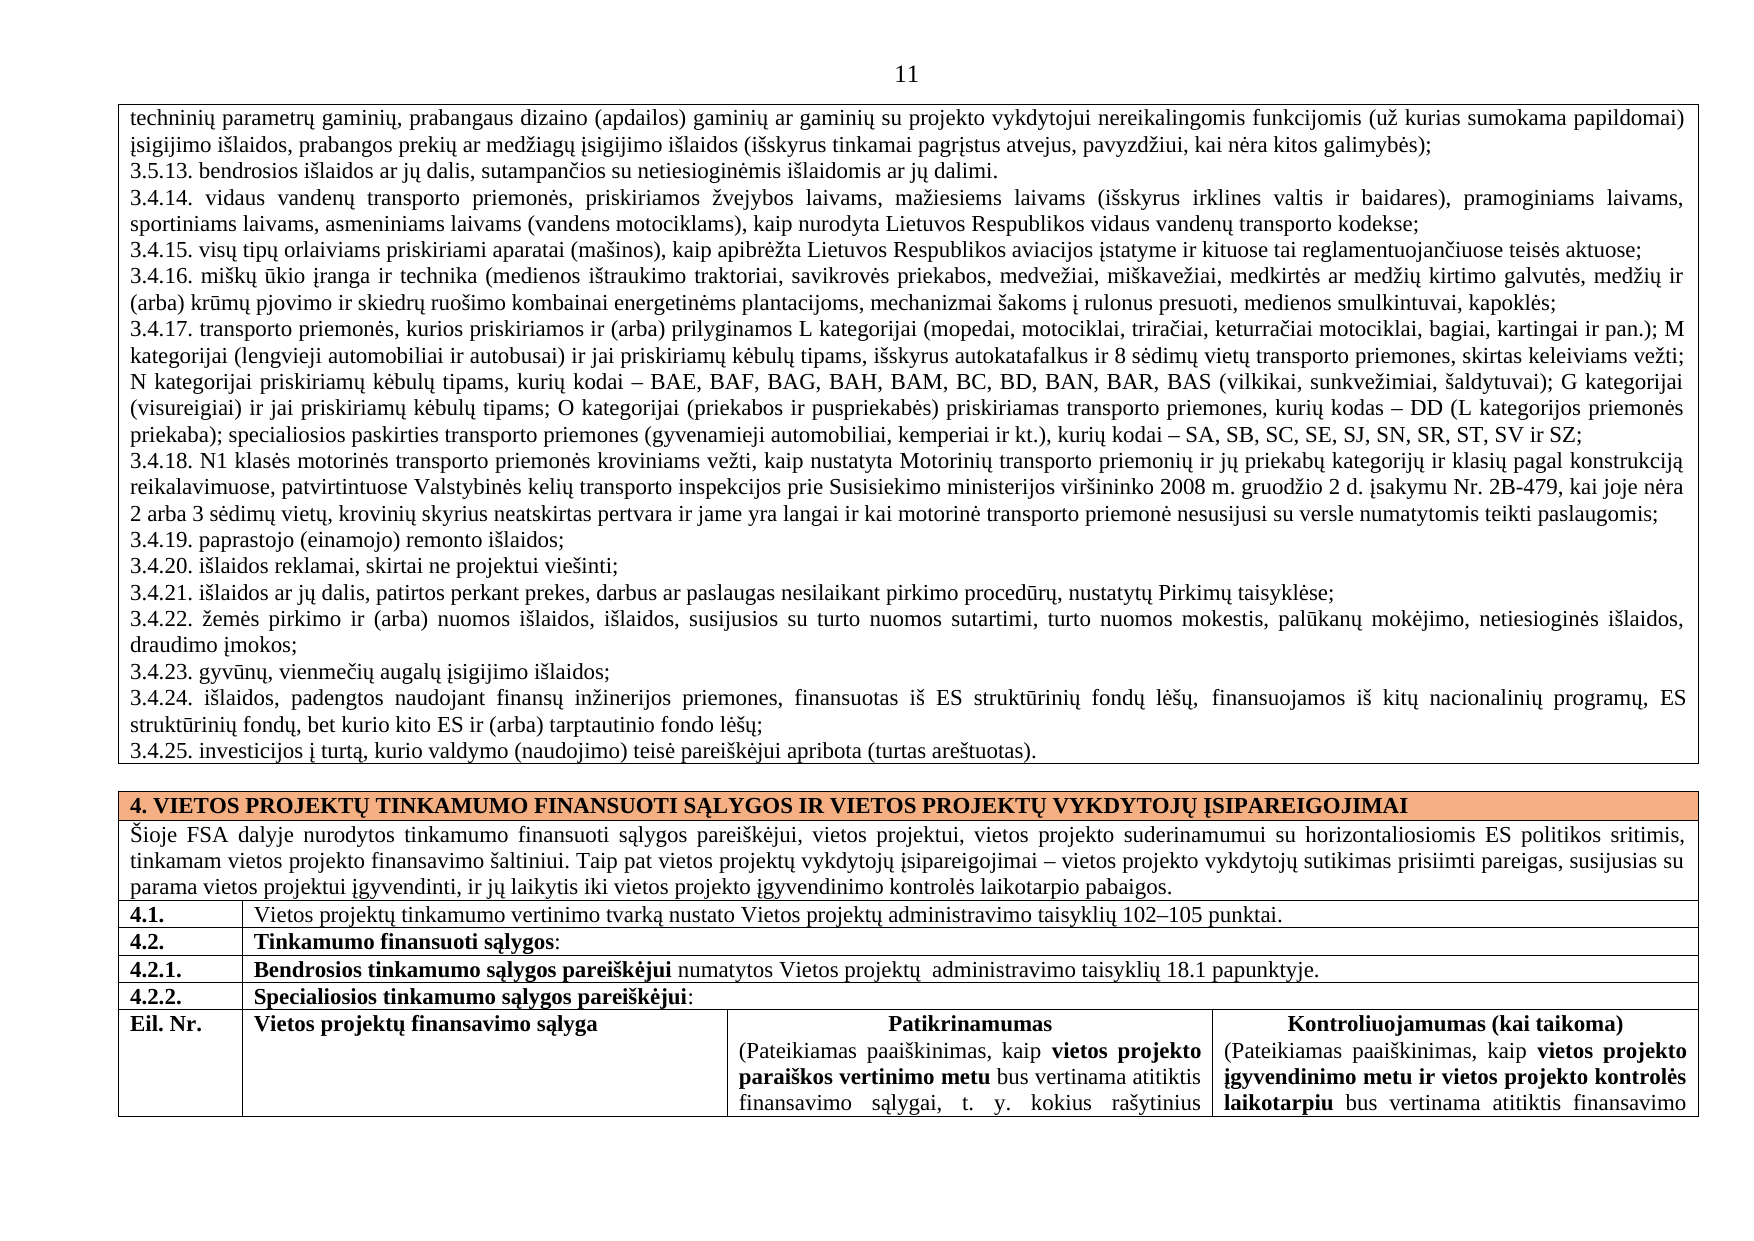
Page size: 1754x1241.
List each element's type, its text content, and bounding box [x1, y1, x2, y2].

table_cell Eil. Nr. [119, 1010, 242, 1116]
table_cell Šioje FSA dalyje nurodytos tinkamumo finansuoti sąlygos pareiškėjui, vietos projektui, vietos projekto suderinamumui su horizontaliosiomis ES politikos sritimis, tinkamam vietos projekto finansavimo šaltiniui. Taip pat vietos projektų vykdytojų įsipareigojimai – vietos projekto vykdytojų sutikimas prisiimti pareigas, susijusias su parama vietos projektui įgyvendinti, ir jų laikytis iki vietos projekto įgyvendinimo kontrolės laikotarpio pabaigos. [119, 821, 1698, 900]
table_cell 4.2.1. [119, 956, 242, 982]
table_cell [1213, 1010, 1698, 1116]
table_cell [119, 105, 1698, 763]
table_cell Specialiosios tinkamumo sąlygos pareiškėjui: [243, 983, 1698, 1009]
table_cell Tinkamumo finansuoti sąlygos: [243, 928, 1698, 954]
table_cell Vietos projektų tinkamumo vertinimo tvarką nustato Vietos projektų administravimo taisyklių 102–105 punktai. [243, 901, 1698, 927]
table_cell Bendrosios tinkamumo sąlygos pareiškėjui numatytos Vietos projektų administravimo taisyklių 18.1 papunktyje. [243, 956, 1698, 982]
table_header 4. VIETOS PROJEKTŲ TINKAMUMO FINANSUOTI SĄLYGOS IR VIETOS PROJEKTŲ VYKDYTOJŲ ĮSIPAREIGOJIMAI [119, 792, 1698, 820]
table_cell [728, 1010, 1212, 1116]
table_cell 4.1. [119, 901, 242, 927]
table_cell 4.2.2. [119, 983, 242, 1009]
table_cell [243, 1010, 727, 1116]
table_cell 4.2. [119, 928, 242, 954]
